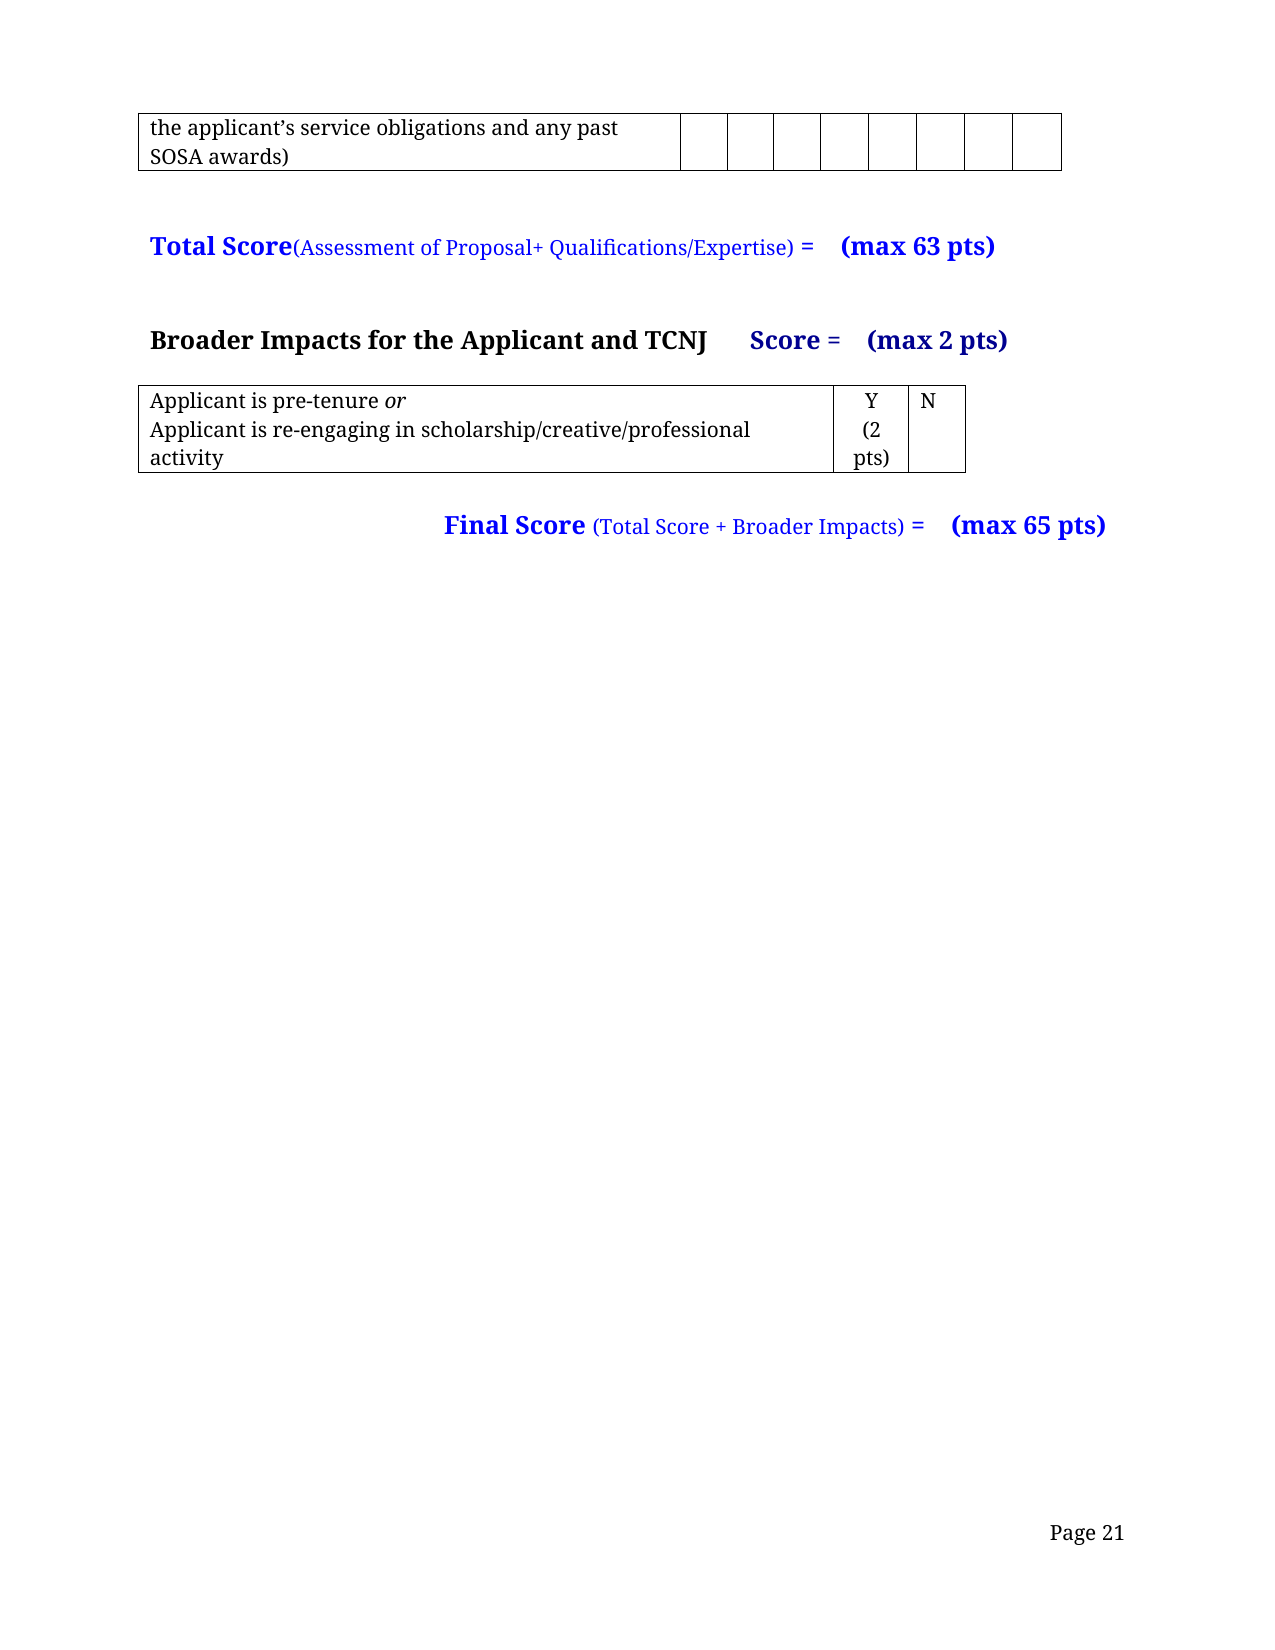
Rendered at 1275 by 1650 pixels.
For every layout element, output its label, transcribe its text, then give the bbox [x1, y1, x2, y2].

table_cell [139, 114, 680, 170]
table_cell 1 [728, 114, 773, 170]
table_cell 6 [965, 114, 1012, 170]
table_header Y (2 pts) [834, 386, 908, 472]
table_header Applicant is pre-tenure or Applicant is re-engaging in scholarship/creative/professional activity [139, 386, 833, 472]
text Final Score (Total Score + Broader Impacts) = (max 65 pts) [150, 508, 1125, 542]
table_cell 2 [774, 114, 820, 170]
text Broader Impacts for the Applicant and TCNJ Score = (max 2 pts) [150, 322, 1125, 356]
table_header N [909, 386, 965, 472]
table_cell 3 [821, 114, 868, 170]
table_cell 5 [917, 114, 964, 170]
table_cell 0 [681, 114, 727, 170]
table_cell 7 [1013, 114, 1061, 170]
text Total Score(Assessment of Proposal+ Qualifications/Expertise) = (max 63 pts) [150, 228, 1125, 262]
table_cell 4 [869, 114, 916, 170]
